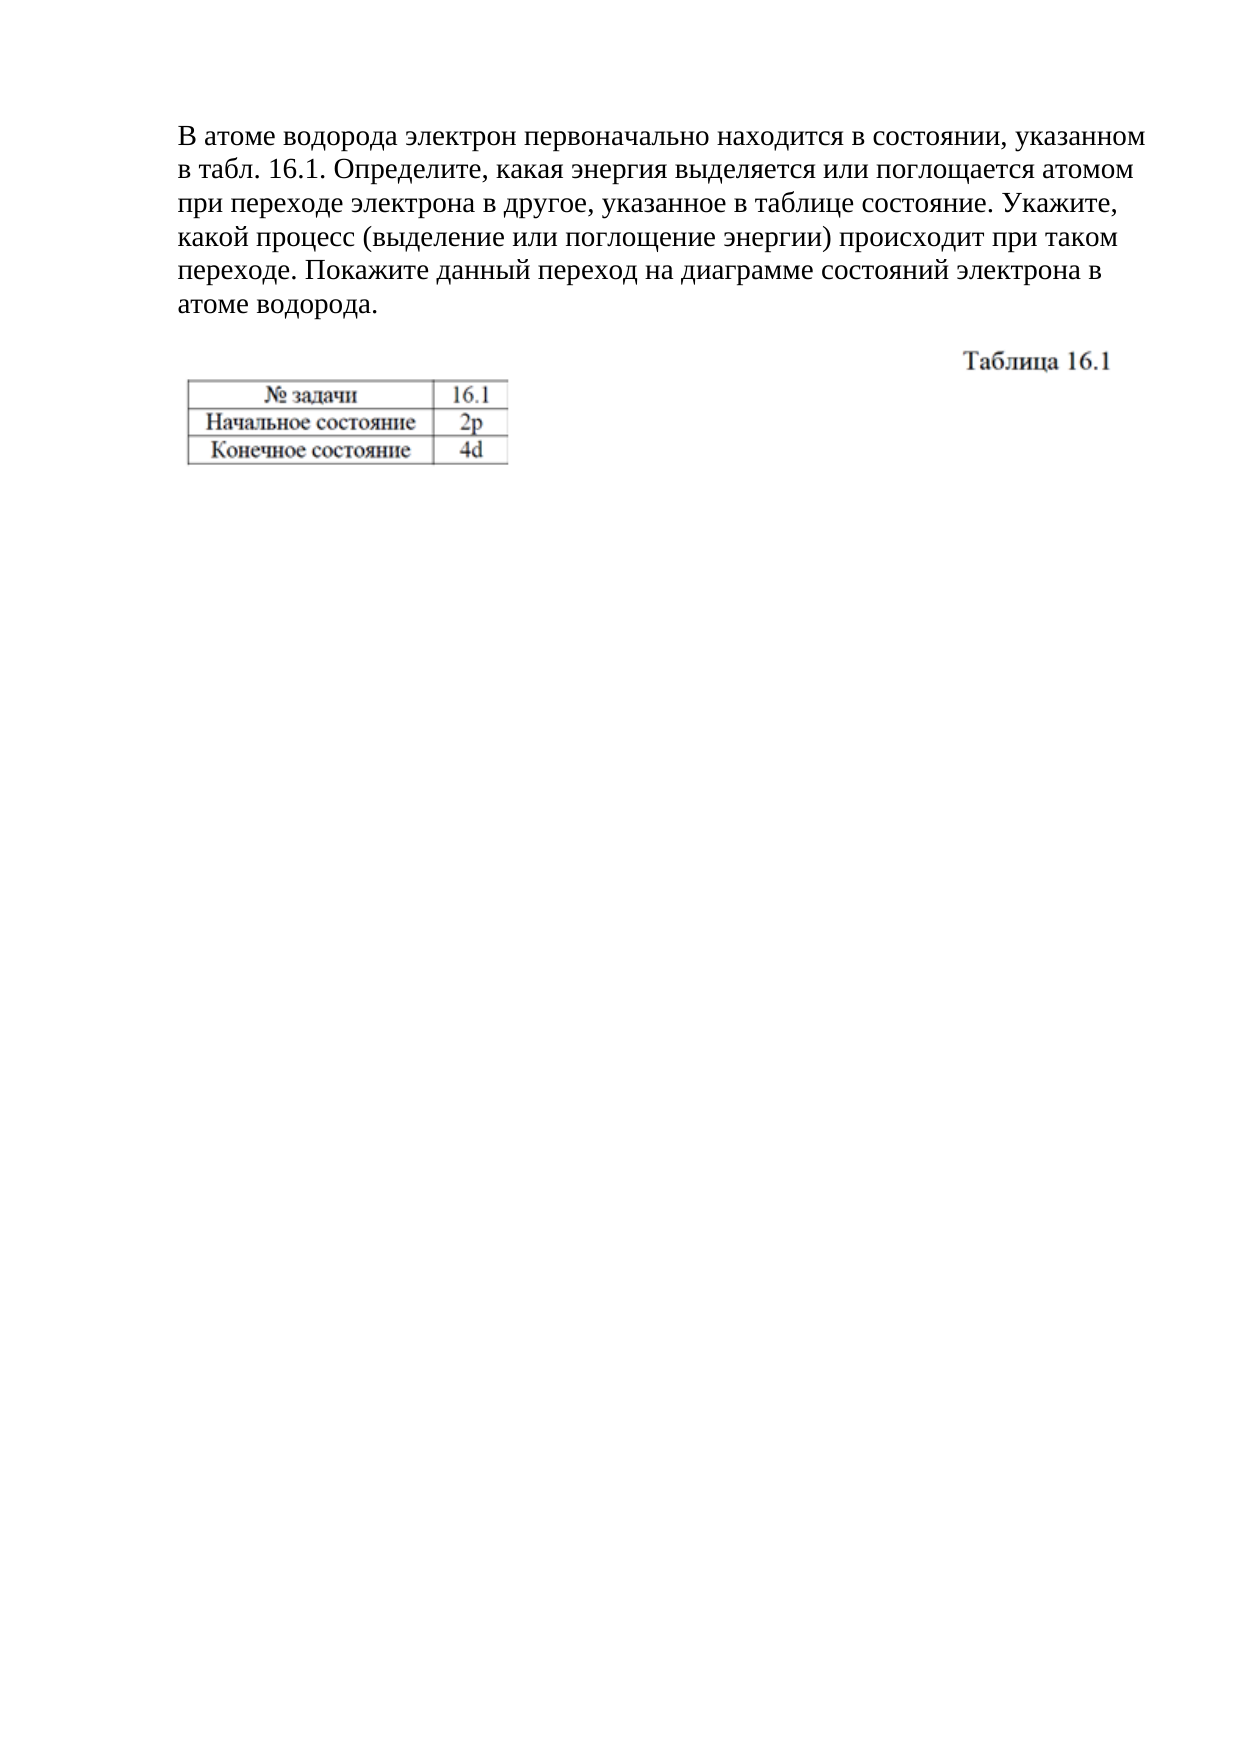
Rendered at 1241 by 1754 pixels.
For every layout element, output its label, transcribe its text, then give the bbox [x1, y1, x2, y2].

picture [177, 348, 1151, 476]
text В атоме водорода электрон первоначально находится в состоянии, указанном в табл. 16.1. Определите, какая энергия выделяется или поглощается атомом при переходе электрона в другое, указанное в таблице состояние. Укажите, какой процесс (выделение или поглощение энергии) происходит при таком переходе. Покажите данный переход на диаграмме состояний электрона в атоме водорода. [177, 118, 1152, 319]
